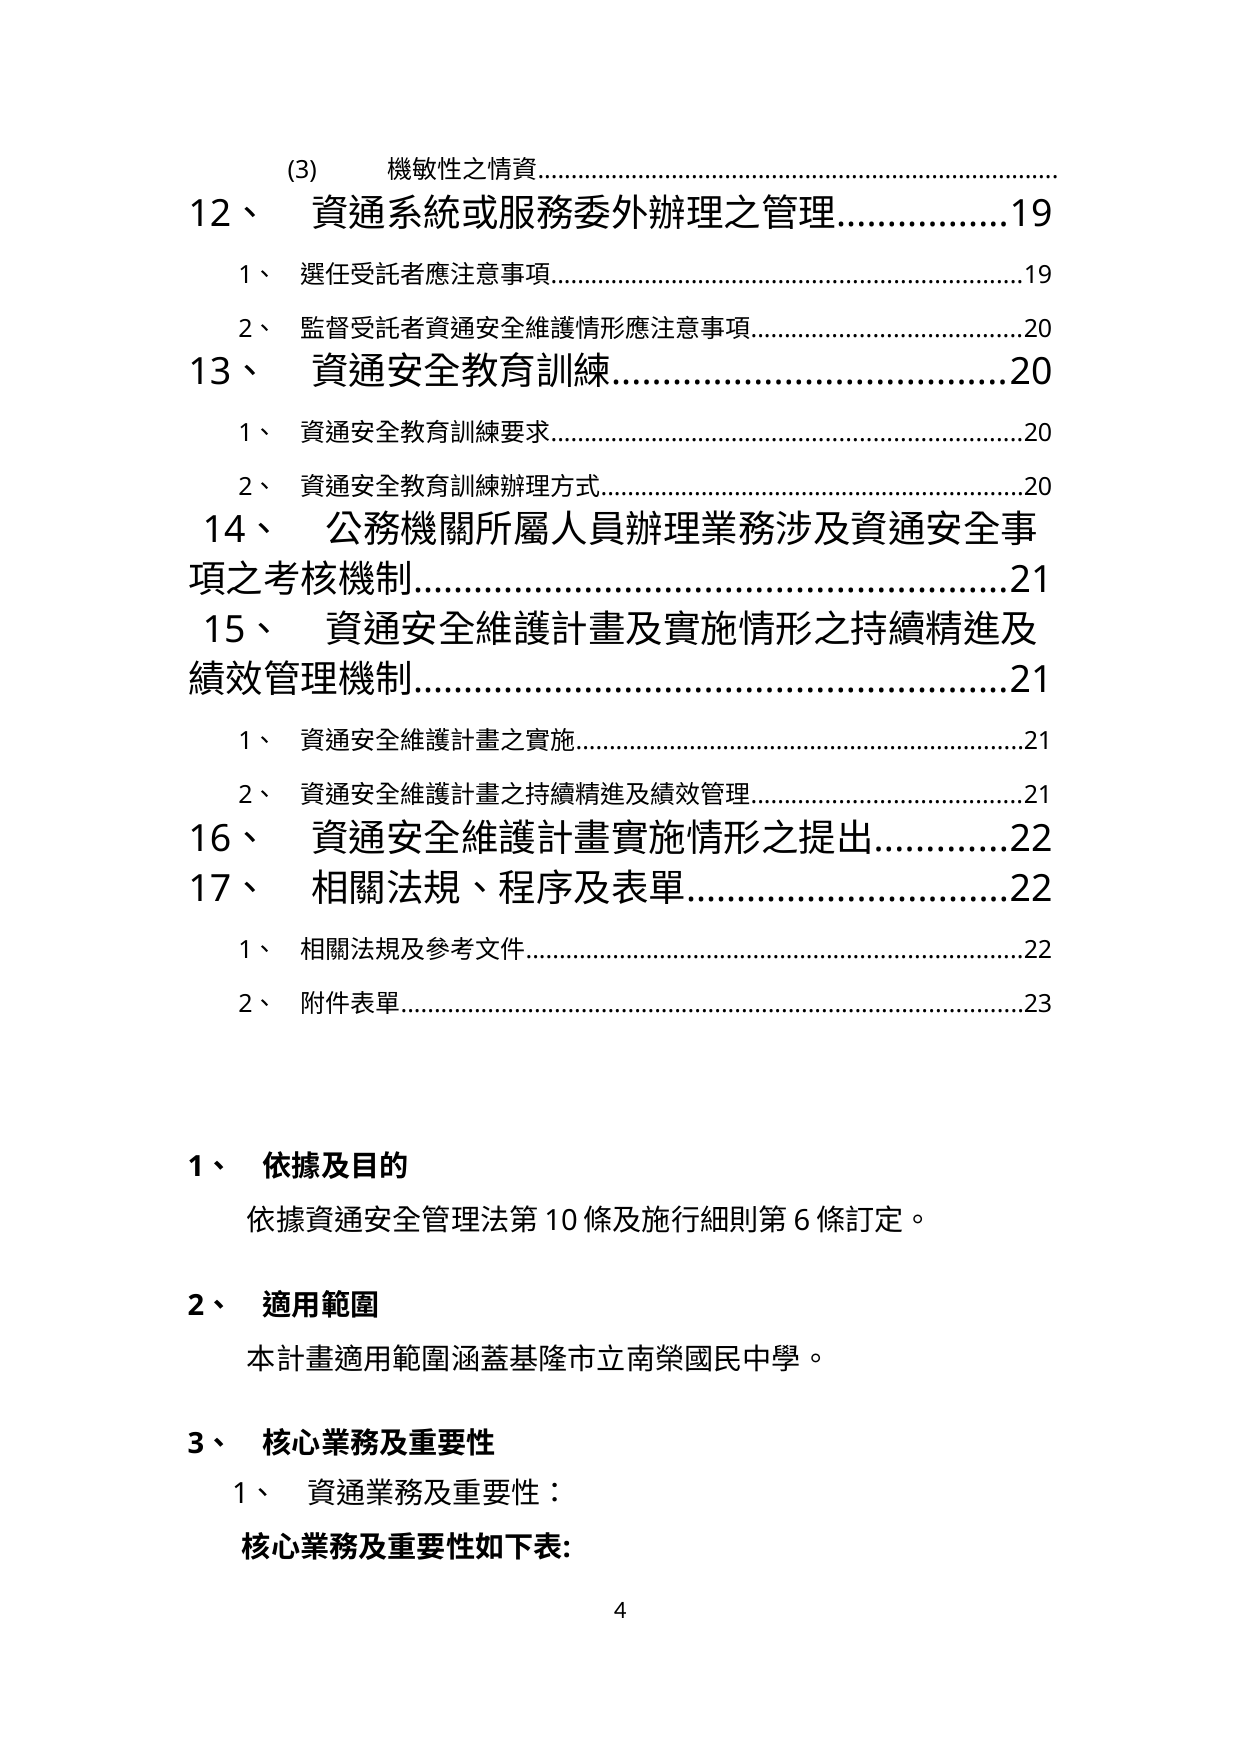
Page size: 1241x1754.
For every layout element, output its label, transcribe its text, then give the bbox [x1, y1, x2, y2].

subtitle 適用範圍 [187, 1285, 1053, 1323]
text 資施行細則第6條 [246, 1197, 1053, 1239]
subtitle 核心業務及重要性 [187, 1424, 1053, 1461]
subtitle 資通業務及重要性： [232, 1474, 1053, 1511]
subtitle 依據及目的 [187, 1147, 1053, 1184]
